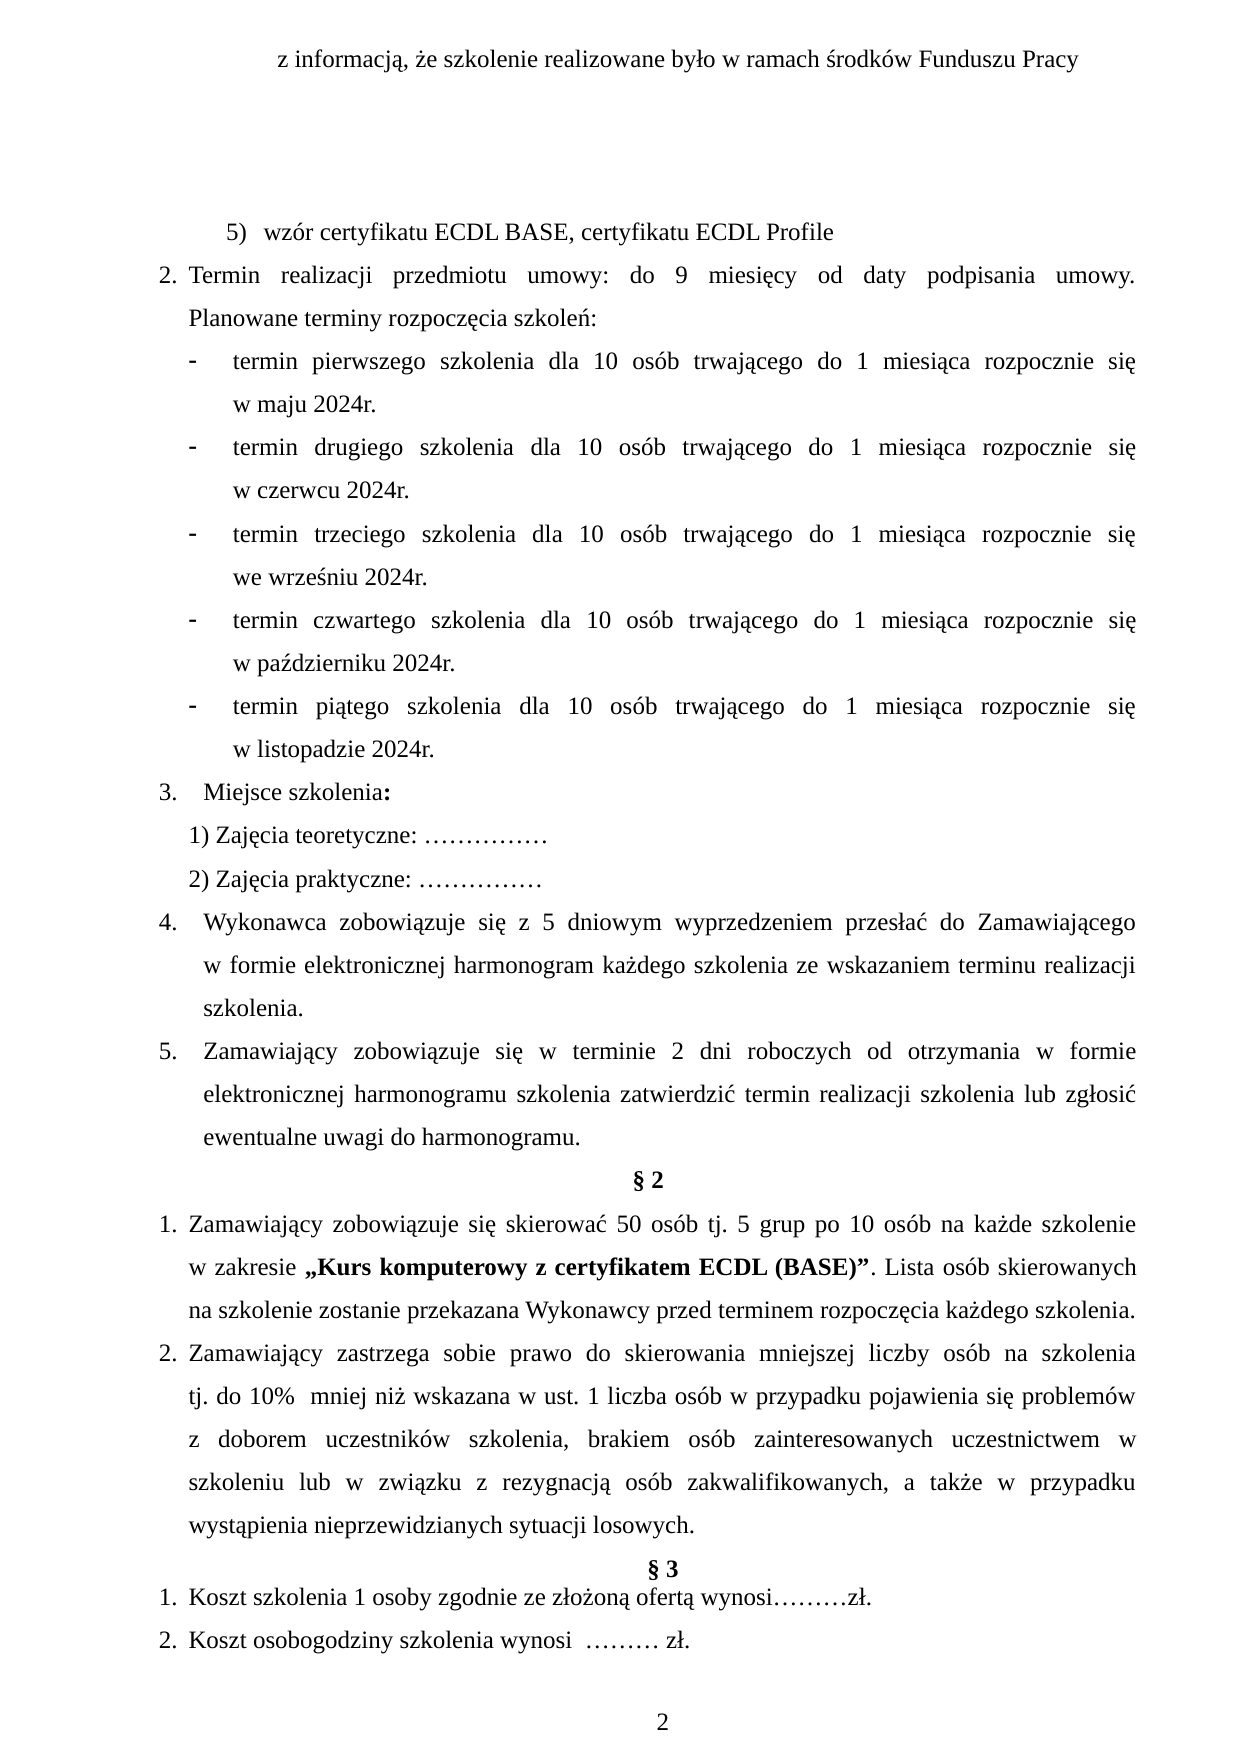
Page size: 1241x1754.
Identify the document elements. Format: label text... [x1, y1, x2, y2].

list termin drugiego szkolenia dla 10 osób trwającego do 1 miesiąca rozpocznie się w czerwcu 2024r. [188, 432, 1137, 504]
list Wykonawca zobowiązuje się z 5 dniowym wyprzedzeniem przesłać do Zamawiającego w formie elektronicznej harmonogram każdego szkolenia ze wskazaniem terminu realizacji szkolenia. [159, 907, 1137, 1022]
text § 2 [159, 1166, 1137, 1194]
list Zamawiający zastrzega sobie prawo do skierowania mniejszej liczby osób na szkolenia tj. do 10% mniej niż wskazana w ust. 1 liczba osób w przypadku pojawienia się problemów z doborem uczestników szkolenia, brakiem osób zainteresowanych uczestnictwem w szkoleniu lub w związku z rezygnacją osób zakwalifikowanych, a także w przypadku wystąpienia nieprzewidzianych sytuacji losowych. [159, 1338, 1137, 1539]
list Zamawiający zobowiązuje się w terminie 2 dni roboczych od otrzymania w formie elektronicznej harmonogramu szkolenia zatwierdzić termin realizacji szkolenia lub zgłosić ewentualne uwagi do harmonogramu. [159, 1036, 1137, 1151]
list Koszt osobogodziny szkolenia wynosi ……… zł. [159, 1626, 1137, 1654]
text 1) Zajęcia teoretyczne: …………… [188, 821, 1137, 849]
text 2) Zajęcia praktyczne: …………… [188, 864, 1137, 892]
text § 3 [188, 1554, 1137, 1582]
list Termin realizacji przedmiotu umowy: do 9 miesięcy od daty podpisania umowy. Planowane terminy rozpoczęcia szkoleń: [159, 260, 1137, 332]
list termin pierwszego szkolenia dla 10 osób trwającego do 1 miesiąca rozpocznie się w maju 2024r. [188, 346, 1137, 418]
list termin piątego szkolenia dla 10 osób trwającego do 1 miesiąca rozpocznie się w listopadzie 2024r. [188, 691, 1137, 763]
list wzór certyfikatu ECDL BASE, certyfikatu ECDL Profile [226, 217, 1137, 246]
list termin trzeciego szkolenia dla 10 osób trwającego do 1 miesiąca rozpocznie się we wrześniu 2024r. [188, 519, 1137, 591]
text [188, 44, 1137, 73]
list Miejsce szkolenia: [159, 777, 1137, 806]
list termin czwartego szkolenia dla 10 osób trwającego do 1 miesiąca rozpocznie się w październiku 2024r. [188, 605, 1137, 677]
list Koszt szkolenia 1 osoby zgodnie ze złożoną ofertą wynosi………zł. [159, 1582, 1137, 1611]
list Zamawiający zobowiązuje się skierować 50 osób tj. 5 grup po 10 osób na każde szkolenie w zakresie „Kurs komputerowy z certyfikatem ECDL (BASE)”. Lista osób skierowanych na szkolenie zostanie przekazana Wykonawcy przed terminem rozpoczęcia każdego szkolenia. [159, 1209, 1137, 1324]
